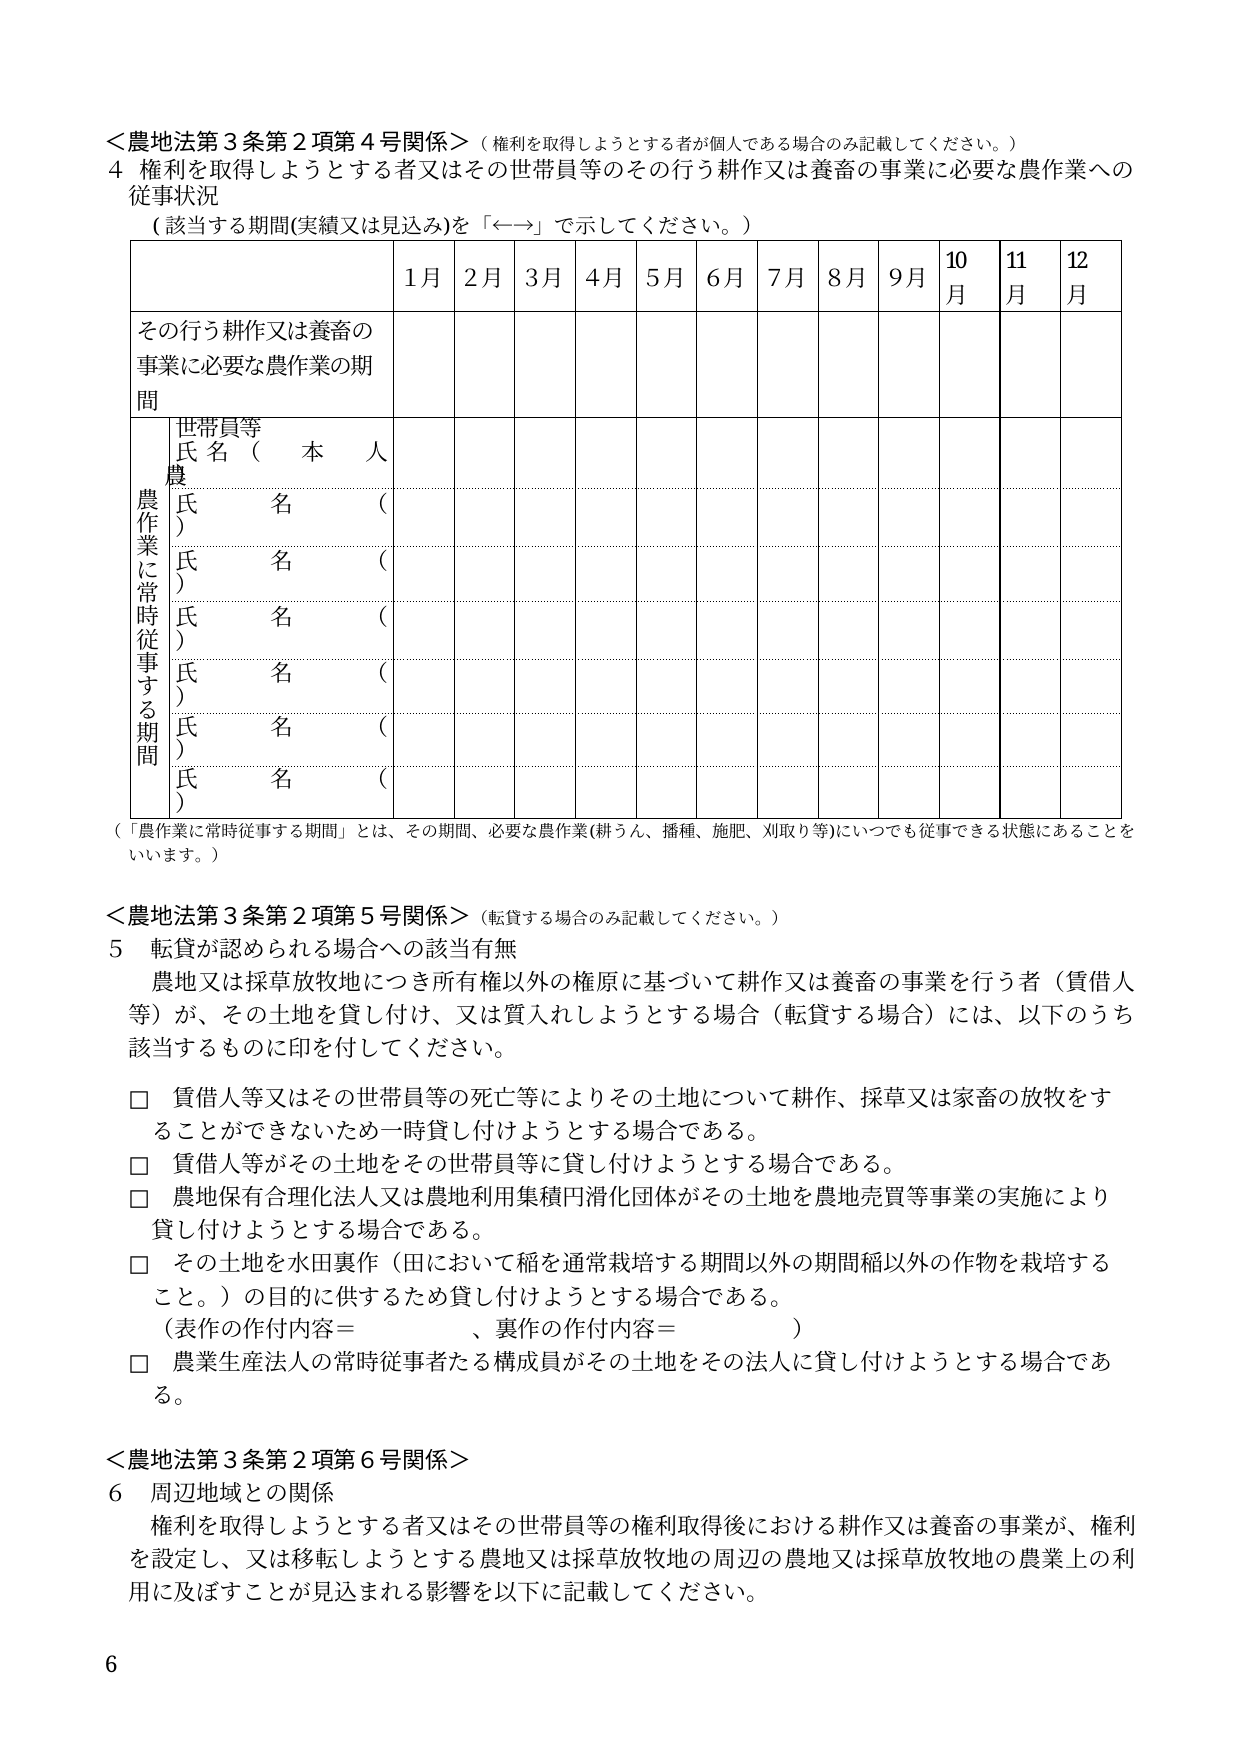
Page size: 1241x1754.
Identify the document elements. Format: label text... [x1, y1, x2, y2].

table_header １月 [394, 241, 454, 311]
text 権利を取得しようとする者又はその世帯員等の権利取得後における耕作又は養畜の事業が、権利を設定し、又は移転しようとする農地又は採草放牧地の周辺の農地又は採草放牧地の農業上の利用に及ぼすことが見込まれる影響を以下に記載してください。 [104, 1508, 1136, 1607]
table_cell [515, 601, 575, 659]
table_cell [758, 312, 818, 417]
table_cell [1001, 713, 1060, 766]
table_cell [697, 713, 757, 766]
table_cell [879, 713, 939, 766]
table_header 12月 [1061, 241, 1121, 311]
table_cell 氏名（ ） [170, 601, 393, 659]
table_cell [394, 546, 454, 601]
table_cell [515, 312, 575, 417]
text ＜農地法第３条第２項第６号関係＞ [104, 1442, 1136, 1475]
table_cell [697, 488, 757, 546]
text （表作の作付内容＝ 、裏作の作付内容＝ ） [128, 1311, 1112, 1344]
table_cell [940, 601, 999, 659]
table_cell [697, 418, 757, 488]
table_header ４月 [576, 241, 636, 311]
text □ 賃借人等又はその世帯員等の死亡等によりその土地について耕作、採草又は家畜の放牧をすることができないため一時貸し付けようとする場合である。 [128, 1080, 1112, 1146]
table_cell [637, 713, 696, 766]
table_cell [819, 488, 878, 546]
table_cell [879, 659, 939, 713]
table_header ５月 [637, 241, 696, 311]
table_cell [940, 766, 999, 817]
table_cell [455, 488, 514, 546]
table_cell [1001, 546, 1060, 601]
table_cell [697, 546, 757, 601]
text ６ 周辺地域との関係 [104, 1475, 1136, 1508]
table_cell [758, 546, 818, 601]
text （「農作業に常時従事する期間」とは、その期間、必要な農作業(耕うん、播種、施肥、刈取り等)にいつでも従事できる状態にあることをいいます。） [104, 818, 1136, 867]
table_header ６月 [697, 241, 757, 311]
table_cell [758, 488, 818, 546]
table_cell [819, 418, 878, 488]
table_cell [1001, 766, 1060, 817]
table_cell [515, 766, 575, 817]
table_cell [940, 312, 999, 417]
table_cell [515, 418, 575, 488]
table_cell [576, 659, 636, 713]
table_header ９月 [879, 241, 939, 311]
table_cell [1001, 601, 1060, 659]
table_cell [576, 713, 636, 766]
text ＜農地法第３条第２項第４号関係＞（ 権利を取得しようとする者が個人である場合のみ記載してください。） [104, 124, 1136, 157]
table_cell [515, 546, 575, 601]
table_cell 農農作業に常時従事する期間 [131, 418, 169, 817]
table_cell [819, 312, 878, 417]
table_cell [455, 713, 514, 766]
table_cell [1061, 601, 1121, 659]
table_cell [819, 659, 878, 713]
table_cell [697, 659, 757, 713]
text ５ 転貸が認められる場合への該当有無 [104, 931, 1136, 964]
table_cell [637, 546, 696, 601]
table_cell [940, 659, 999, 713]
table_cell [1001, 312, 1060, 417]
table_cell [515, 713, 575, 766]
table_cell [819, 546, 878, 601]
table_cell [394, 601, 454, 659]
table_cell 氏名（ ） [170, 713, 393, 766]
table_cell [394, 659, 454, 713]
table_cell [940, 418, 999, 488]
text □ 賃借人等がその土地をその世帯員等に貸し付けようとする場合である。 [128, 1146, 1112, 1179]
table_cell 氏名（ ） [170, 659, 393, 713]
table_cell [637, 418, 696, 488]
table_cell [394, 418, 454, 488]
table_cell [758, 659, 818, 713]
table_cell 氏名（ ） [170, 766, 393, 817]
table_cell [1001, 659, 1060, 713]
text ４ 権利を取得しようとする者又はその世帯員等のその行う耕作又は養畜の事業に必要な農作業への従事状況 [104, 157, 1136, 210]
table_header 10月 [940, 241, 999, 311]
table_cell [758, 601, 818, 659]
table_cell [576, 312, 636, 417]
text □ その土地を水田裏作（田において稲を通常栽培する期間以外の期間稲以外の作物を栽培すること。）の目的に供するため貸し付けようとする場合である。 [128, 1245, 1112, 1311]
table_cell その行う耕作又は養畜の事業に必要な農作業の期間 [131, 312, 393, 417]
table_cell [515, 488, 575, 546]
table_cell [394, 766, 454, 817]
table_cell [637, 312, 696, 417]
table_cell [576, 418, 636, 488]
table_cell [1061, 659, 1121, 713]
table_header [131, 241, 393, 311]
table_cell [1061, 546, 1121, 601]
table_cell [1061, 312, 1121, 417]
table_cell [758, 766, 818, 817]
table_cell [455, 601, 514, 659]
table_cell [879, 312, 939, 417]
table_cell [940, 488, 999, 546]
table_cell [515, 659, 575, 713]
table_cell [1061, 418, 1121, 488]
table_cell [758, 713, 818, 766]
table_cell [455, 659, 514, 713]
table_cell [697, 312, 757, 417]
text ( 該当する期間(実績又は見込み)を「←→」で示してください。） [104, 210, 1136, 240]
table_cell [455, 766, 514, 817]
table_header ７月 [758, 241, 818, 311]
table_cell [637, 766, 696, 817]
table_cell [819, 766, 878, 817]
table_cell 世帯員等 氏名（ 本 人 ） [170, 418, 393, 488]
table_cell [1061, 766, 1121, 817]
table_cell [879, 488, 939, 546]
table_header ２月 [455, 241, 514, 311]
table_cell [576, 601, 636, 659]
text ＜農地法第３条第２項第５号関係＞（転貸する場合のみ記載してください。） [104, 898, 1136, 931]
table_cell [697, 766, 757, 817]
table_cell [697, 601, 757, 659]
table_cell [455, 546, 514, 601]
text 農地又は採草放牧地につき所有権以外の権原に基づいて耕作又は養畜の事業を行う者（賃借人等）が、その土地を貸し付け、又は質入れしようとする場合（転貸する場合）には、以下のうち該当するものに印を付してください。 [104, 964, 1136, 1063]
table_cell [1001, 418, 1060, 488]
table_cell [576, 488, 636, 546]
table_header 11月 [1001, 241, 1060, 311]
text □ 農地保有合理化法人又は農地利用集積円滑化団体がその土地を農地売買等事業の実施により貸し付けようとする場合である。 [128, 1179, 1112, 1245]
table_header ８月 [819, 241, 878, 311]
table_cell [394, 713, 454, 766]
table_cell [758, 418, 818, 488]
table_cell [576, 546, 636, 601]
table_cell [1061, 713, 1121, 766]
table_cell [1001, 488, 1060, 546]
table_cell 氏名（ ） [170, 546, 393, 601]
table_cell [940, 546, 999, 601]
table_cell [819, 601, 878, 659]
table_cell [879, 418, 939, 488]
table_cell 氏名（ ） [170, 488, 393, 546]
text □ 農業生産法人の常時従事者たる構成員がその土地をその法人に貸し付けようとする場合である。 [128, 1344, 1112, 1410]
table_cell [879, 546, 939, 601]
table_cell [637, 488, 696, 546]
table_cell [940, 713, 999, 766]
table_cell [879, 766, 939, 817]
table_cell [879, 601, 939, 659]
table_cell [455, 418, 514, 488]
table_cell [394, 312, 454, 417]
table_cell [1061, 488, 1121, 546]
table_cell [637, 601, 696, 659]
table_cell [637, 659, 696, 713]
table_cell [394, 488, 454, 546]
table_cell [819, 713, 878, 766]
table_cell [576, 766, 636, 817]
table_cell [455, 312, 514, 417]
table_header ３月 [515, 241, 575, 311]
